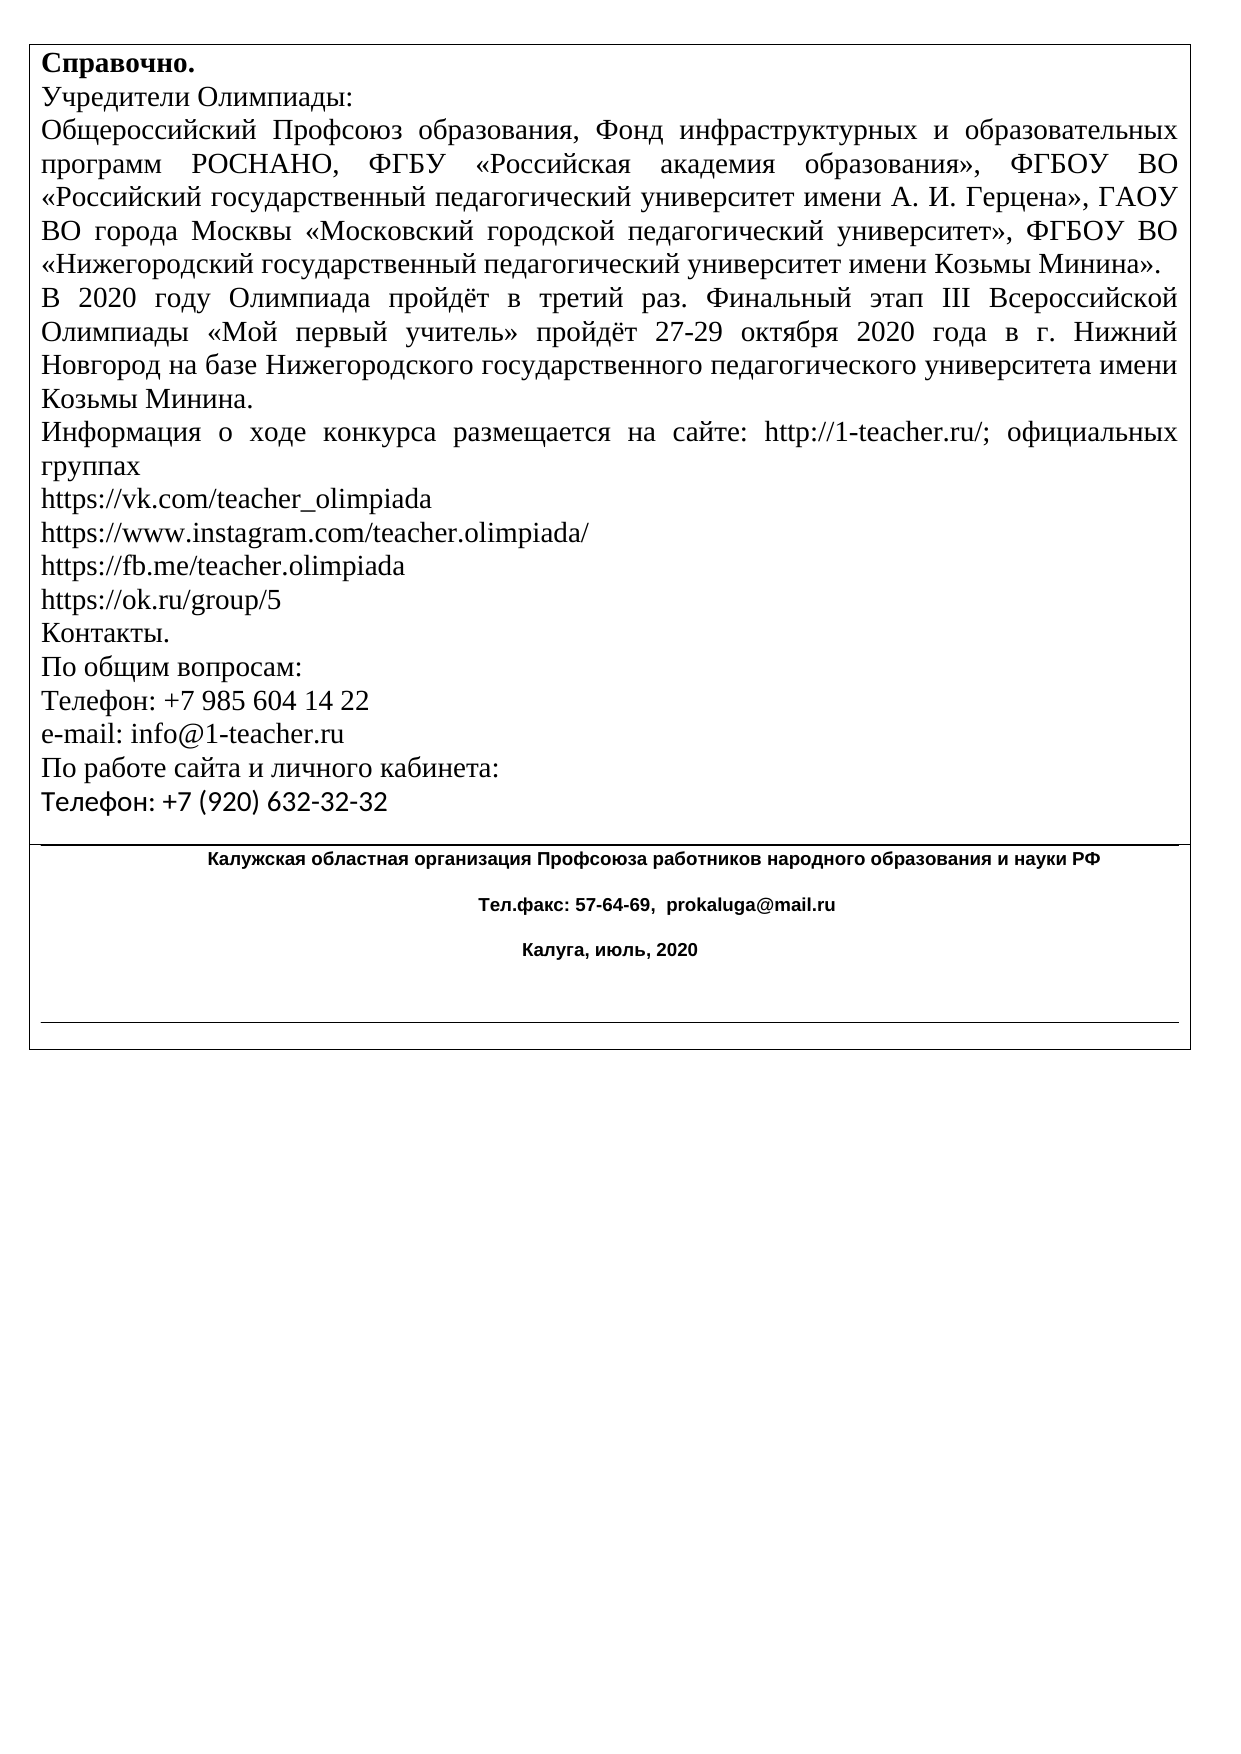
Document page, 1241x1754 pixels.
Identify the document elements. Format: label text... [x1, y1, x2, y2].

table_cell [30, 45, 1190, 844]
table_cell Калужская областная организация Профсоюза работников народного образования и науки РФ Тел.факс: 57-64-69, prokaluga@mail.ru Калуга, июль, 2020 [30, 845, 1190, 1049]
